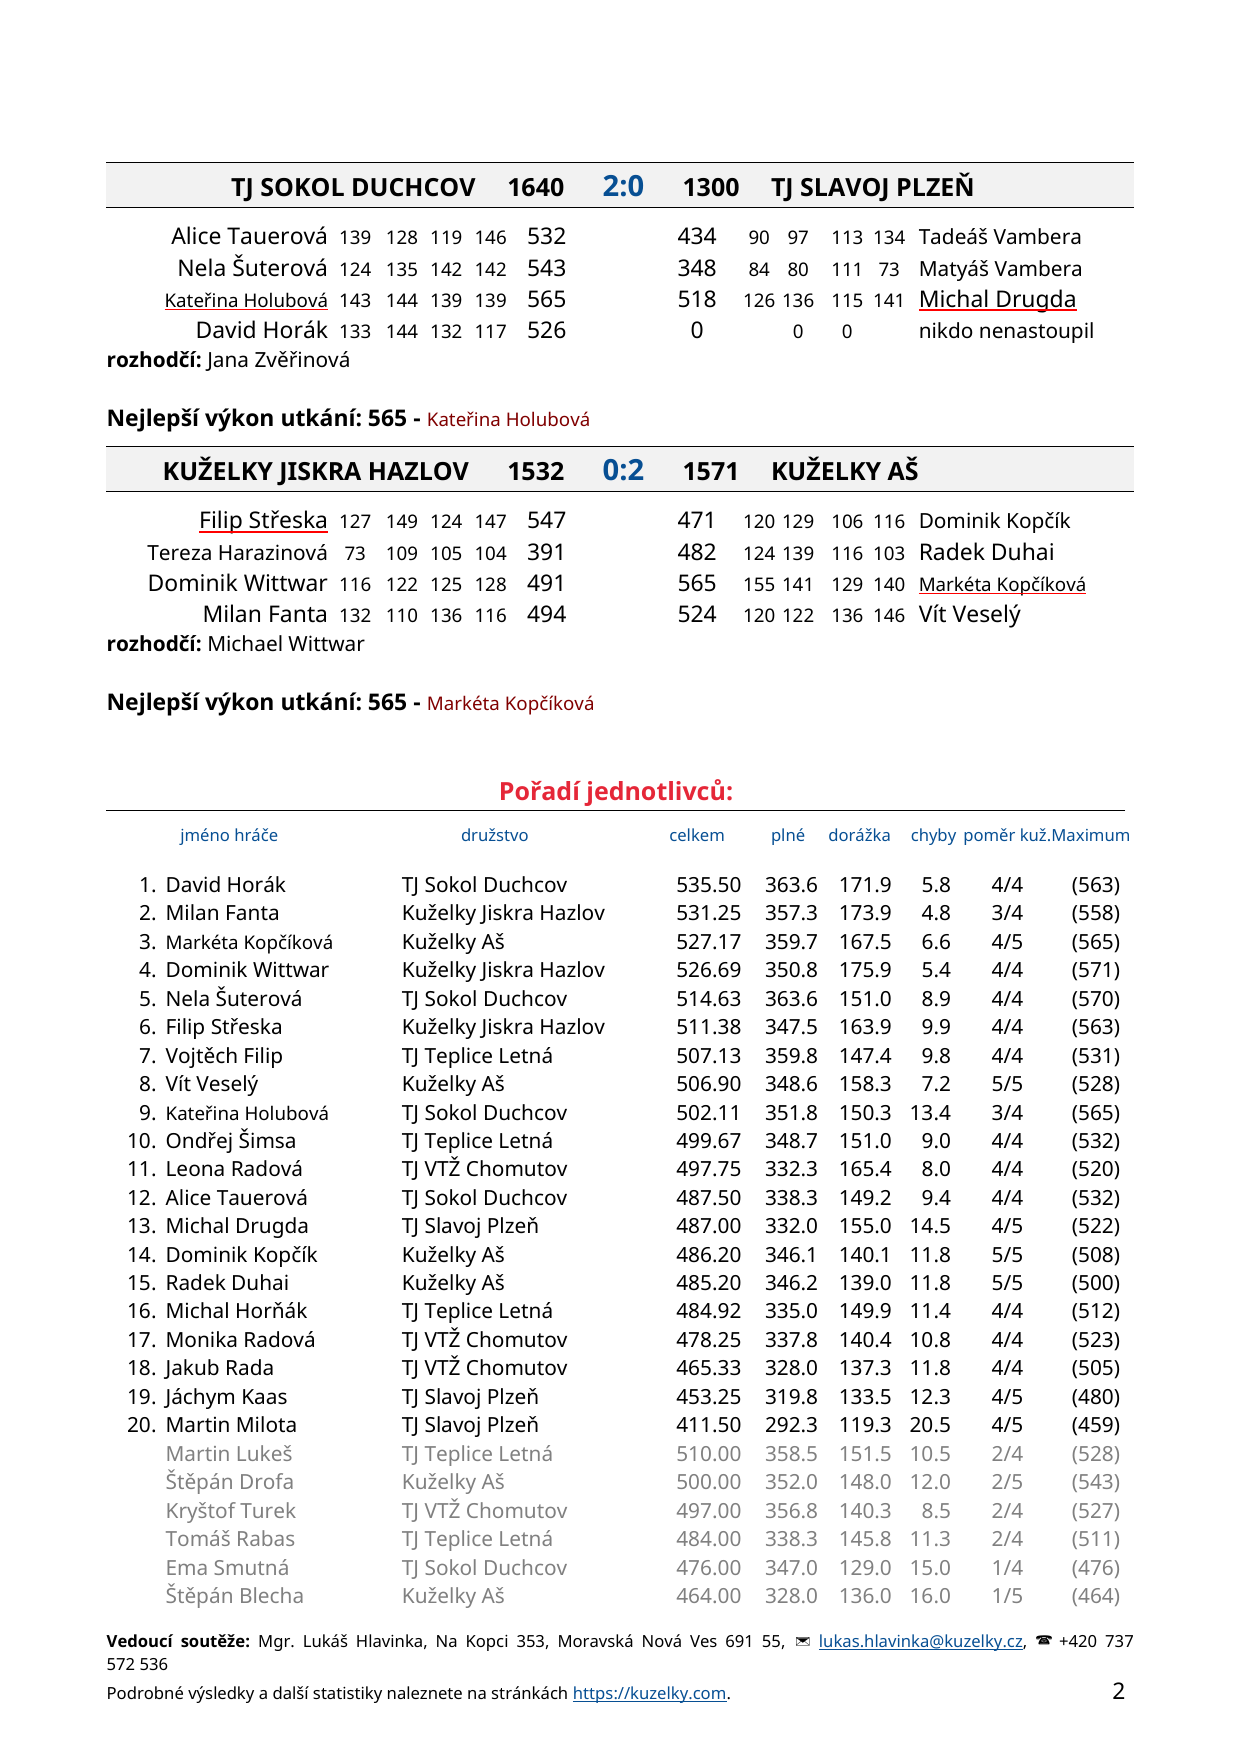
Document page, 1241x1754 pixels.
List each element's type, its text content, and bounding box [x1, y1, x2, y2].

text TJ Sokol Duchcov 1640 2:0 1300 TJ Slavoj Plzeň [106, 163, 1134, 207]
text Pořadí jednotlivců: [106, 774, 1125, 810]
text Kateřina Holubová 143 144 139 139 565 518 126 136 115 141 Michal Drugda [106, 283, 1134, 314]
text Alice Tauerová 139 128 119 146 532 434 90 97 113 134 Tadeáš Vambera [106, 220, 1134, 252]
text Milan Fanta 132 110 136 116 494 524 120 122 136 146 Vít Veselý [106, 598, 1134, 629]
text Tereza Harazinová 73 109 105 104 391 482 124 139 116 103 Radek Duhai [106, 536, 1134, 567]
text Štěpán Blecha Kuželky Aš 464.00 328.0 136.0 16.0 1/5 (464) [106, 1581, 1134, 1609]
text 5. Nela Šuterová TJ Sokol Duchcov 514.63 363.6 151.0 8.9 4/4 (570) [106, 984, 1134, 1012]
text Štěpán Drofa Kuželky Aš 500.00 352.0 148.0 12.0 2/5 (543) [106, 1467, 1134, 1496]
text 20. Martin Milota TJ Slavoj Plzeň 411.50 292.3 119.3 20.5 4/5 (459) [106, 1410, 1134, 1439]
text 1. David Horák TJ Sokol Duchcov 535.50 363.6 171.9 5.8 4/4 (563) [106, 870, 1134, 898]
text 2. Milan Fanta Kuželky Jiskra Hazlov 531.25 357.3 173.9 4.8 3/4 (558) [106, 898, 1134, 927]
text 15. Radek Duhai Kuželky Aš 485.20 346.2 139.0 11.8 5/5 (500) [106, 1268, 1134, 1297]
text 7. Vojtěch Filip TJ Teplice Letná 507.13 359.8 147.4 9.8 4/4 (531) [106, 1041, 1134, 1069]
text Nejlepší výkon utkání: 565 - Markéta Kopčíková [106, 686, 1134, 717]
text 13. Michal Drugda TJ Slavoj Plzeň 487.00 332.0 155.0 14.5 4/5 (522) [106, 1211, 1134, 1240]
text 8. Vít Veselý Kuželky Aš 506.90 348.6 158.3 7.2 5/5 (528) [106, 1069, 1134, 1098]
text Martin Lukeš TJ Teplice Letná 510.00 358.5 151.5 10.5 2/4 (528) [106, 1439, 1134, 1467]
text 11. Leona Radová TJ VTŽ Chomutov 497.75 332.3 165.4 8.0 4/4 (520) [106, 1154, 1134, 1183]
text 9. Kateřina Holubová TJ Sokol Duchcov 502.11 351.8 150.3 13.4 3/4 (565) [106, 1098, 1134, 1126]
text 19. Jáchym Kaas TJ Slavoj Plzeň 453.25 319.8 133.5 12.3 4/5 (480) [106, 1382, 1134, 1410]
text rozhodčí: Michael Wittwar [106, 629, 1134, 658]
text Dominik Wittwar 116 122 125 128 491 565 155 141 129 140 Markéta Kopčíková [106, 567, 1134, 598]
text rozhodčí: Jana Zvěřinová [106, 345, 1134, 374]
text Ema Smutná TJ Sokol Duchcov 476.00 347.0 129.0 15.0 1/4 (476) [106, 1553, 1134, 1581]
text 4. Dominik Wittwar Kuželky Jiskra Hazlov 526.69 350.8 175.9 5.4 4/4 (571) [106, 955, 1134, 984]
text 14. Dominik Kopčík Kuželky Aš 486.20 346.1 140.1 11.8 5/5 (508) [106, 1240, 1134, 1268]
text 17. Monika Radová TJ VTŽ Chomutov 478.25 337.8 140.4 10.8 4/4 (523) [106, 1325, 1134, 1353]
text 12. Alice Tauerová TJ Sokol Duchcov 487.50 338.3 149.2 9.4 4/4 (532) [106, 1183, 1134, 1211]
text Kryštof Turek TJ VTŽ Chomutov 497.00 356.8 140.3 8.5 2/4 (527) [106, 1496, 1134, 1524]
text 3. Markéta Kopčíková Kuželky Aš 527.17 359.7 167.5 6.6 4/5 (565) [106, 927, 1134, 955]
text Kuželky Jiskra Hazlov 1532 0:2 1571 Kuželky Aš [106, 447, 1134, 491]
text jméno hráče družstvo celkem plné dorážka chyby poměr kuž. Maximum [106, 823, 1134, 846]
text Nejlepší výkon utkání: 565 - Kateřina Holubová [106, 402, 1134, 433]
text Tomáš Rabas TJ Teplice Letná 484.00 338.3 145.8 11.3 2/4 (511) [106, 1524, 1134, 1553]
text 6. Filip Střeska Kuželky Jiskra Hazlov 511.38 347.5 163.9 9.9 4/4 (563) [106, 1012, 1134, 1041]
text Nela Šuterová 124 135 142 142 543 348 84 80 111 73 Matyáš Vambera [106, 252, 1134, 283]
text 10. Ondřej Šimsa TJ Teplice Letná 499.67 348.7 151.0 9.0 4/4 (532) [106, 1126, 1134, 1154]
text Filip Střeska 127 149 124 147 547 471 120 129 106 116 Dominik Kopčík [106, 504, 1134, 536]
text 18. Jakub Rada TJ VTŽ Chomutov 465.33 328.0 137.3 11.8 4/4 (505) [106, 1353, 1134, 1382]
text David Horák 133 144 132 117 526 0 0 0 nikdo nenastoupil [106, 314, 1134, 345]
text 16. Michal Horňák TJ Teplice Letná 484.92 335.0 149.9 11.4 4/4 (512) [106, 1297, 1134, 1325]
